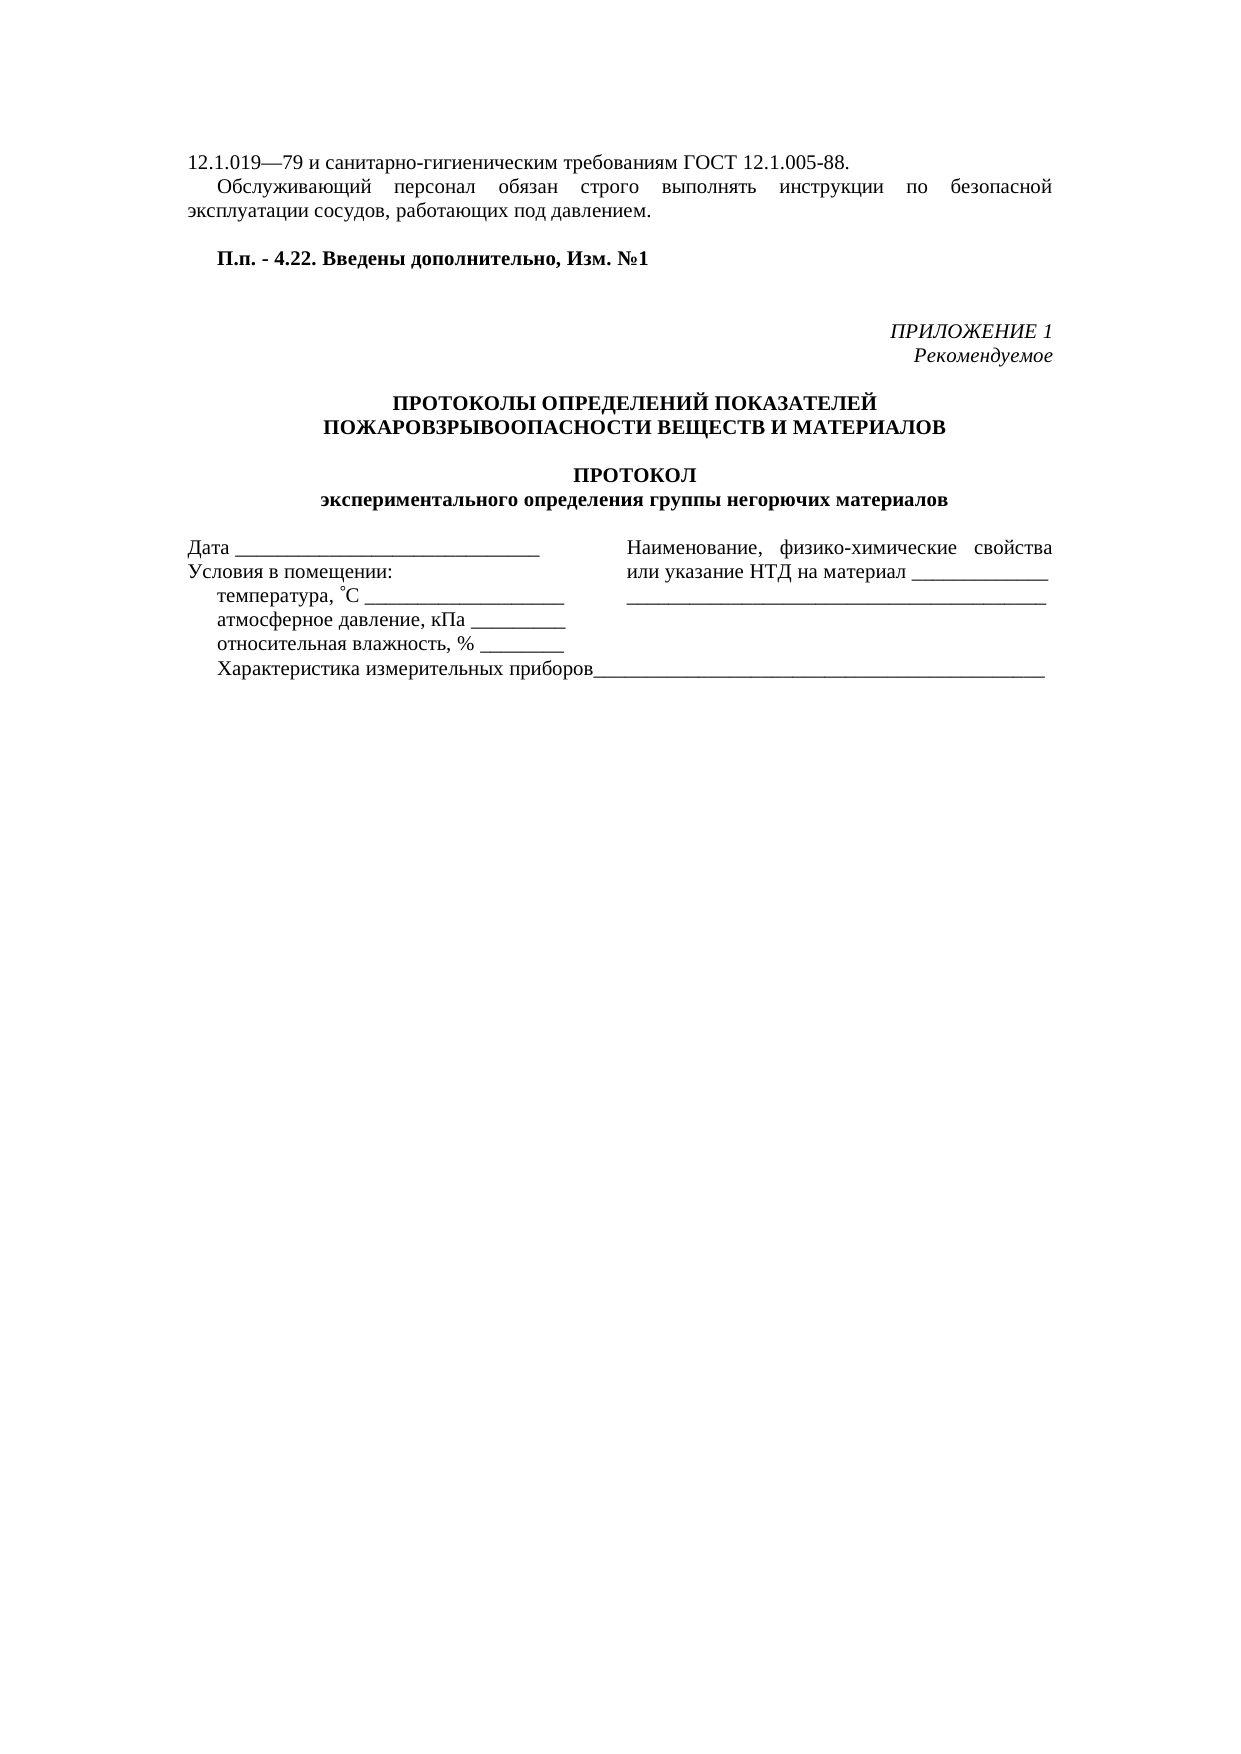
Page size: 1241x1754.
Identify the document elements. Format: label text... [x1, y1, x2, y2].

text Рекомендуемое [187, 342, 1053, 367]
text Обслуживающий персонал обязан строго выполнять инструкции по безопасной эксплуатации сосудов, работающих под давлением. [187, 174, 1053, 222]
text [187, 150, 1053, 174]
text ПРИЛОЖЕНИЕ 1 [187, 318, 1053, 342]
text ПОЖАРОВЗРЫВООПАСНОСТИ ВЕЩЕСТВ И МАТЕРИАЛОВ [187, 415, 1053, 439]
text экспериментального определения группы негорючих материалов [187, 487, 1053, 511]
text Характеристика измерительных приборов___________________________________________ [187, 655, 1053, 679]
text ПРОТОКОЛ [187, 463, 1053, 487]
text П.п. - 4.22. Введены дополнительно, Изм. №1 [187, 246, 1053, 270]
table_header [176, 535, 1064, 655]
text ПРОТОКОЛЫ ОПРЕДЕЛЕНИЙ ПОКАЗАТЕЛЕЙ [187, 391, 1053, 415]
